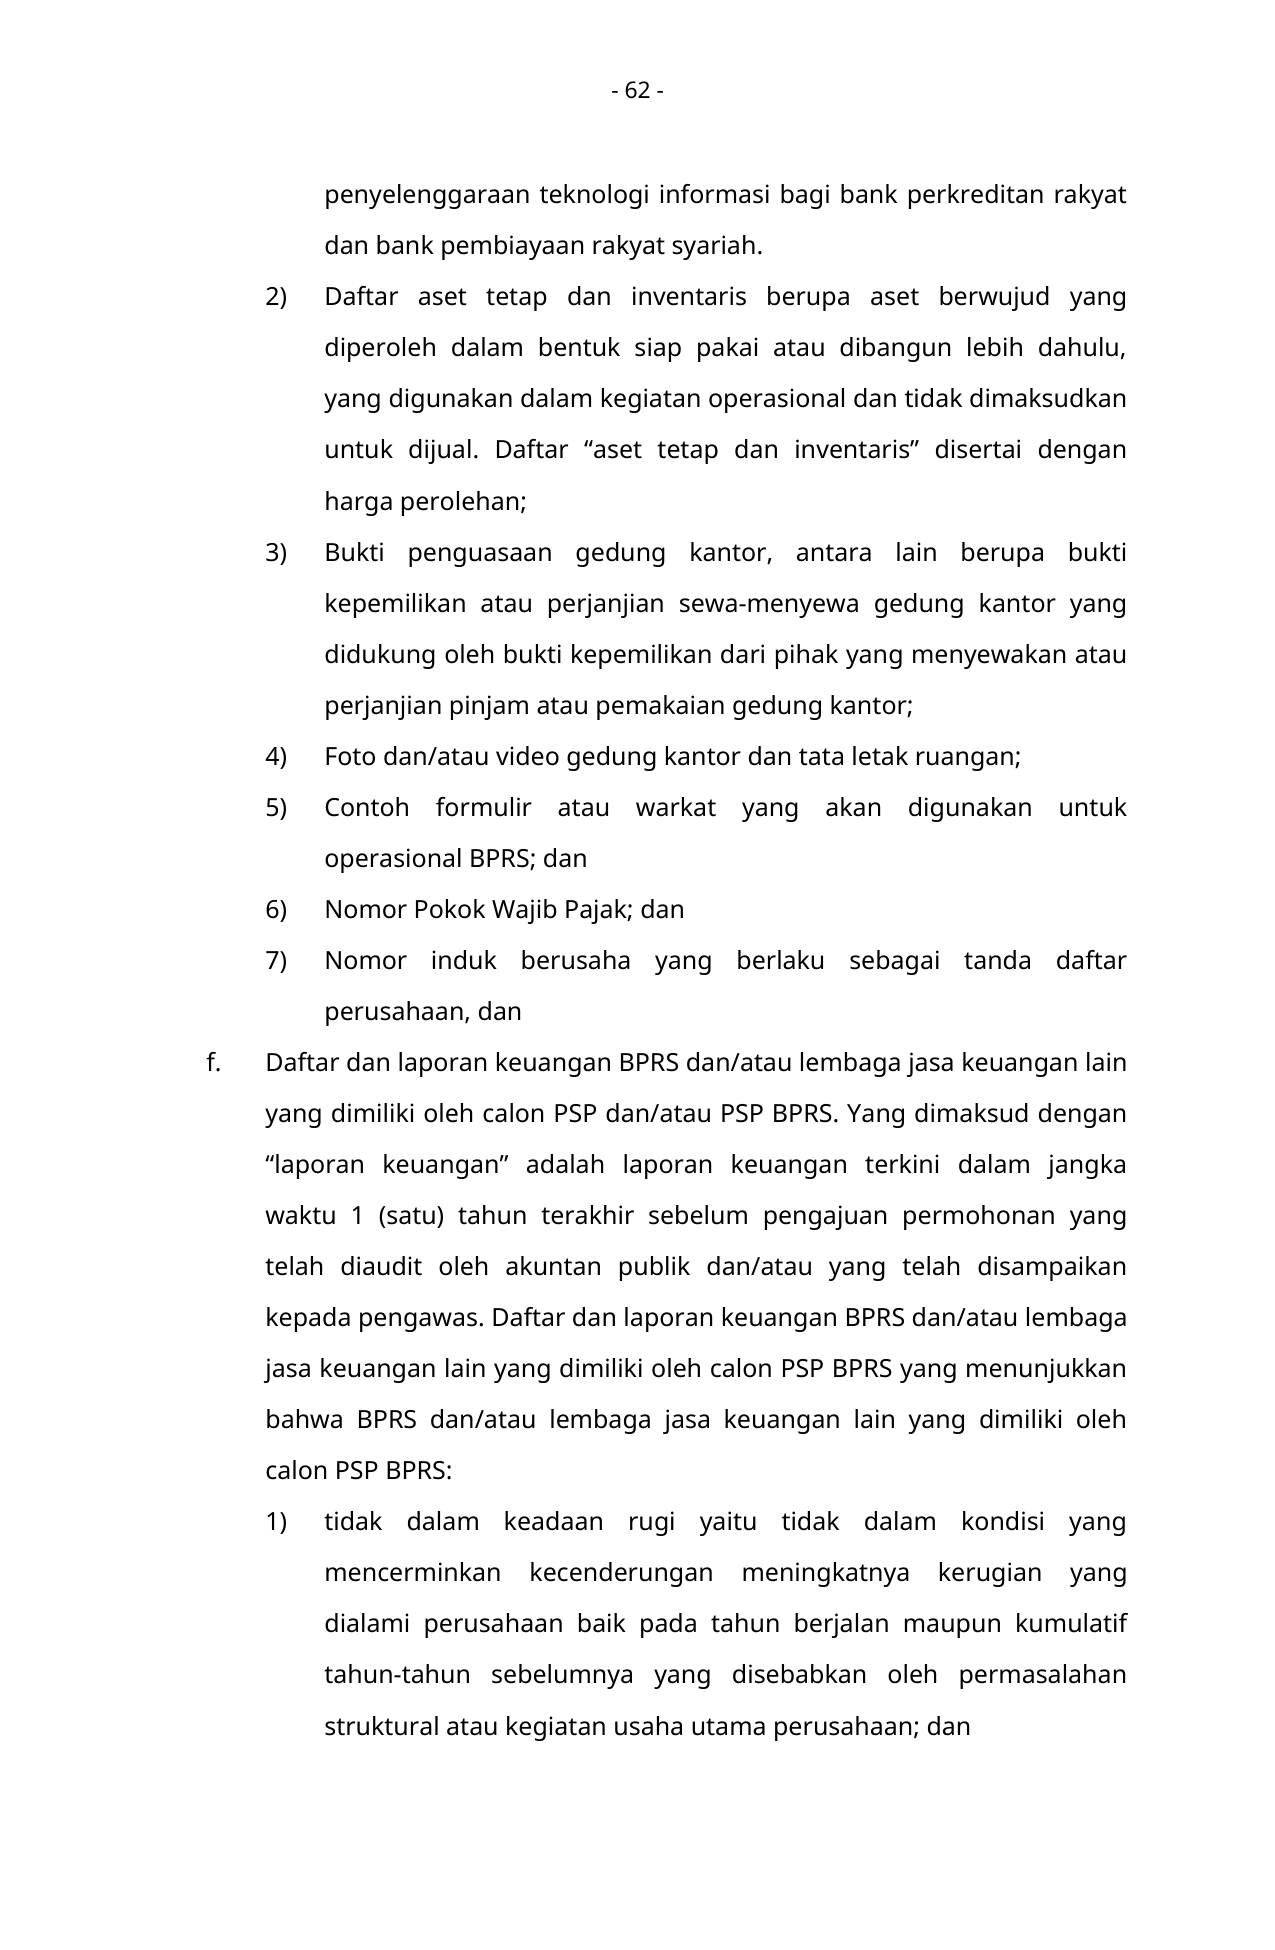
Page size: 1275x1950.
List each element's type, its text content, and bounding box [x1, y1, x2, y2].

list Foto dan/atau video gedung kantor dan tata letak ruangan; [265, 738, 1128, 772]
list tidak dalam keadaan rugi yaitu tidak dalam kondisi yang mencerminkan kecenderungan meningkatnya kerugian yang dialami perusahaan baik pada tahun berjalan maupun kumulatif tahun-tahun sebelumnya yang disebabkan oleh permasalahan struktural atau kegiatan usaha utama perusahaan; dan [265, 1504, 1128, 1742]
list Bukti penguasaan gedung kantor, antara lain berupa bukti kepemilikan atau perjanjian sewa-menyewa gedung kantor yang didukung oleh bukti kepemilikan dari pihak yang menyewakan atau perjanjian pinjam atau pemakaian gedung kantor; [265, 534, 1128, 721]
list Daftar dan laporan keuangan BPRS dan/atau lembaga jasa keuangan lain yang dimiliki oleh calon PSP dan/atau PSP BPRS. Yang dimaksud dengan “laporan keuangan” adalah laporan keuangan terkini dalam jangka waktu 1 (satu) tahun terakhir sebelum pengajuan permohonan yang telah diaudit oleh akuntan publik dan/atau yang telah disampaikan kepada pengawas. Daftar dan laporan keuangan BPRS dan/atau lembaga jasa keuangan lain yang dimiliki oleh calon PSP BPRS yang menunjukkan bahwa BPRS dan/atau lembaga jasa keuangan lain yang dimiliki oleh calon PSP BPRS: [206, 1045, 1128, 1487]
list Nomor induk berusaha yang berlaku sebagai tanda daftar perusahaan, dan [265, 943, 1128, 1028]
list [265, 177, 1128, 262]
list Nomor Pokok Wajib Pajak; dan [265, 892, 1128, 926]
list Contoh formulir atau warkat yang akan digunakan untuk operasional BPRS; dan [265, 789, 1128, 874]
list Daftar aset tetap dan inventaris berupa aset berwujud yang diperoleh dalam bentuk siap pakai atau dibangun lebih dahulu, yang digunakan dalam kegiatan operasional dan tidak dimaksudkan untuk dijual. Daftar “aset tetap dan inventaris” disertai dengan harga perolehan; [265, 279, 1128, 517]
